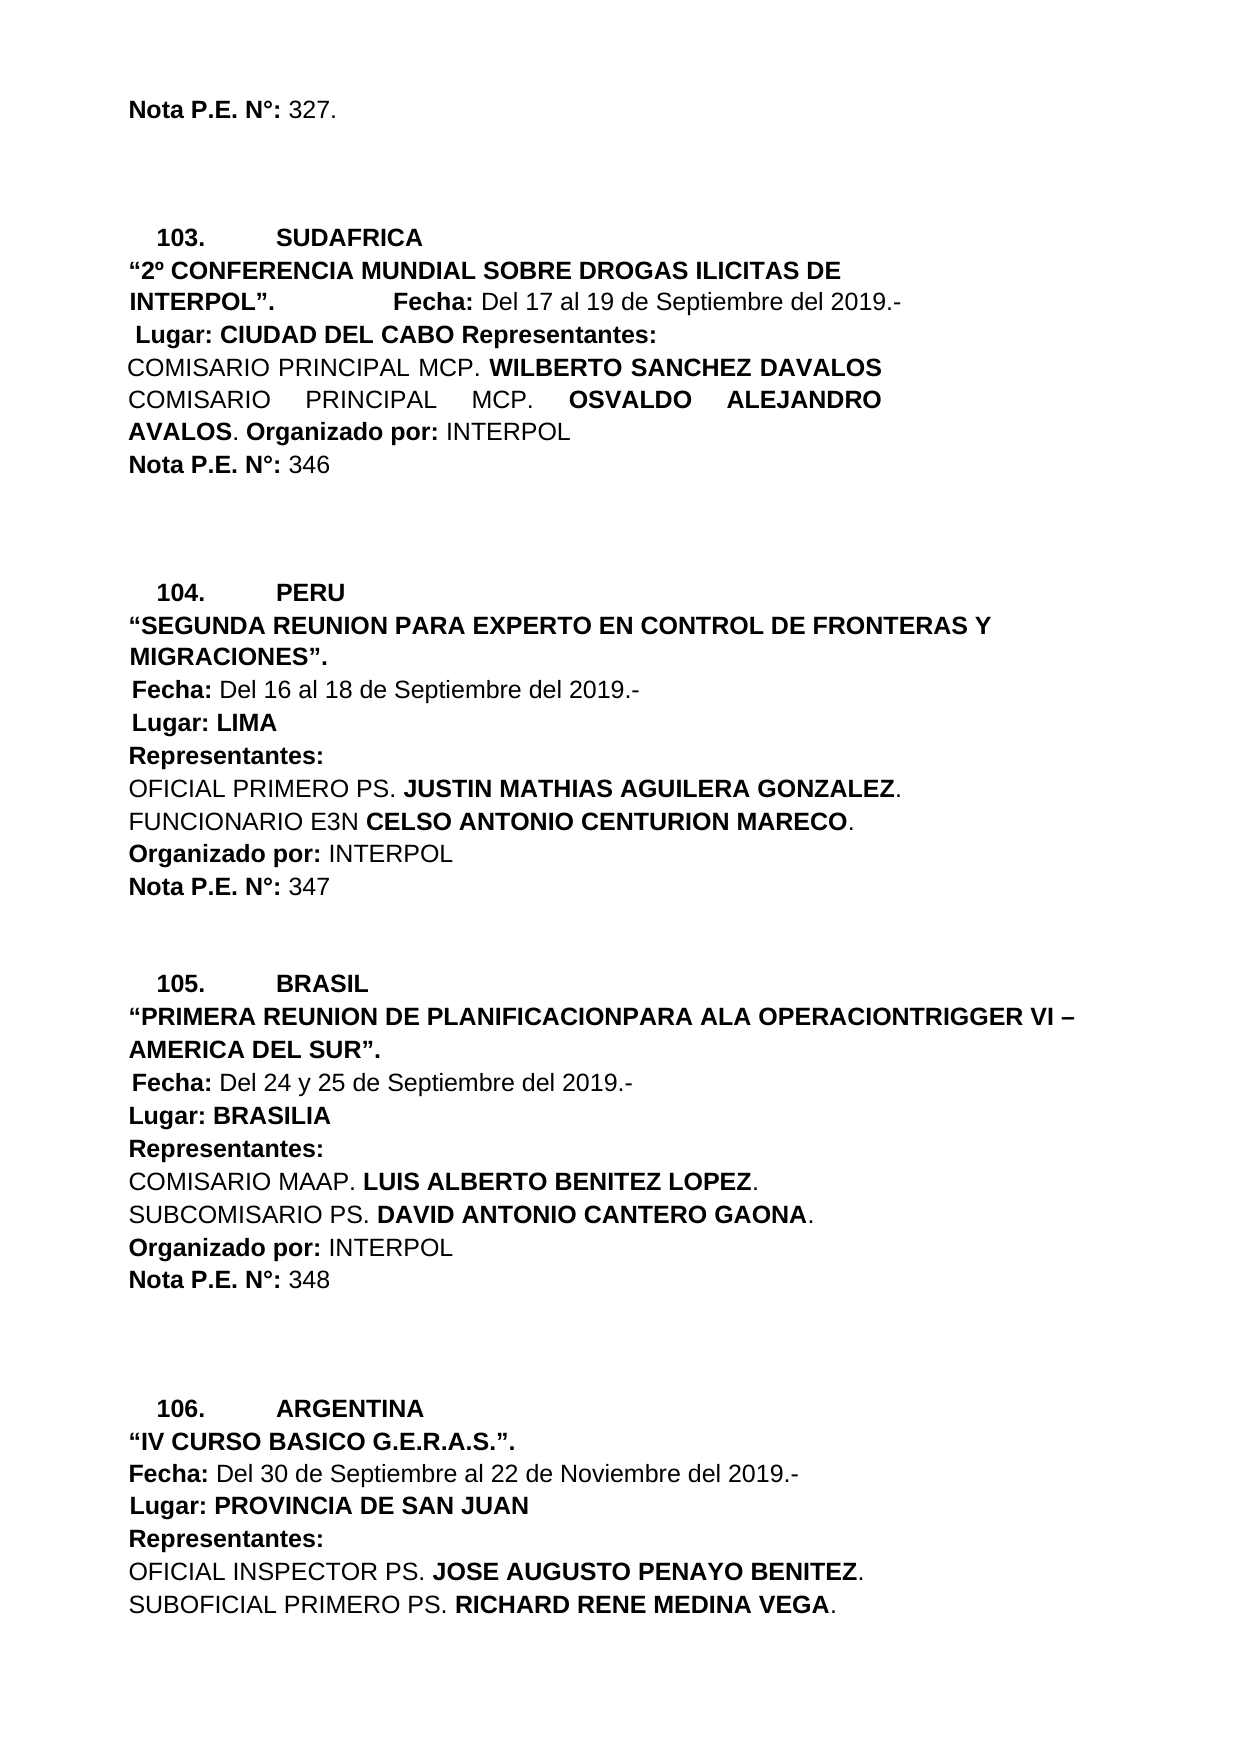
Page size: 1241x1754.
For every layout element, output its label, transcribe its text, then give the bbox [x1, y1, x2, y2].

text SUBCOMISARIO PS. DAVID ANTONIO CANTERO GAONA. [128, 1200, 1122, 1228]
text COMISARIO PRINCIPAL MCP. WILBERTO SANCHEZ DAVALOS COMISARIO PRINCIPAL MCP. OSVALDO ALEJANDRO AVALOS. Organizado por: INTERPOL [127, 353, 882, 446]
list PERU [156, 578, 1122, 606]
text “2º CONFERENCIA MUNDIAL SOBRE DROGAS ILICITAS DE INTERPOL”. Fecha: Del 17 al 19 de Septiembre del 2019.- [128, 256, 991, 316]
text Representantes: [128, 1134, 539, 1163]
text Nota P.E. N°: 346 [128, 450, 1122, 478]
text Lugar: LIMA [132, 708, 727, 737]
text FUNCIONARIO E3N CELSO ANTONIO CENTURION MARECO. [128, 807, 1003, 835]
text Nota P.E. N°: 348 [128, 1266, 1122, 1294]
text “PRIMERA REUNION DE PLANIFICACIONPARA ALA OPERACIONTRIGGER VI – [128, 1002, 1122, 1031]
text “SEGUNDA REUNION PARA EXPERTO EN CONTROL DE FRONTERAS Y MIGRACIONES”. [128, 611, 1122, 671]
text AMERICA DEL SUR”. [128, 1035, 1122, 1064]
text Fecha: Del 24 y 25 de Septiembre del 2019.- [132, 1068, 1103, 1097]
text SUBOFICIAL PRIMERO PS. RICHARD RENE MEDINA VEGA. [128, 1590, 1122, 1618]
text Representantes: [128, 741, 1122, 769]
text “IV CURSO BASICO G.E.R.A.S.”. [128, 1426, 1122, 1455]
text Fecha: Del 30 de Septiembre al 22 de Noviembre del 2019.- Lugar: PROVINCIA DE SAN JUAN [128, 1459, 805, 1520]
list ARGENTINA [156, 1393, 1122, 1422]
list SUDAFRICA [156, 223, 1122, 252]
text COMISARIO MAAP. LUIS ALBERTO BENITEZ LOPEZ. [128, 1167, 1122, 1196]
text Nota P.E. N°: 327. [128, 95, 1122, 124]
text Organizado por: INTERPOL [128, 1233, 1122, 1261]
text Nota P.E. N°: 347 [128, 872, 1122, 901]
text Representantes: [128, 1524, 805, 1553]
text Fecha: Del 16 al 18 de Septiembre del 2019.- [132, 675, 727, 704]
text Lugar: BRASILIA [128, 1101, 539, 1130]
text Lugar: CIUDAD DEL CABO Representantes: [128, 320, 991, 349]
text OFICIAL INSPECTOR PS. JOSE AUGUSTO PENAYO BENITEZ. [128, 1557, 1122, 1586]
text Organizado por: INTERPOL [128, 839, 1003, 868]
list BRASIL [156, 969, 1122, 998]
text OFICIAL PRIMERO PS. JUSTIN MATHIAS AGUILERA GONZALEZ. [128, 774, 1122, 802]
